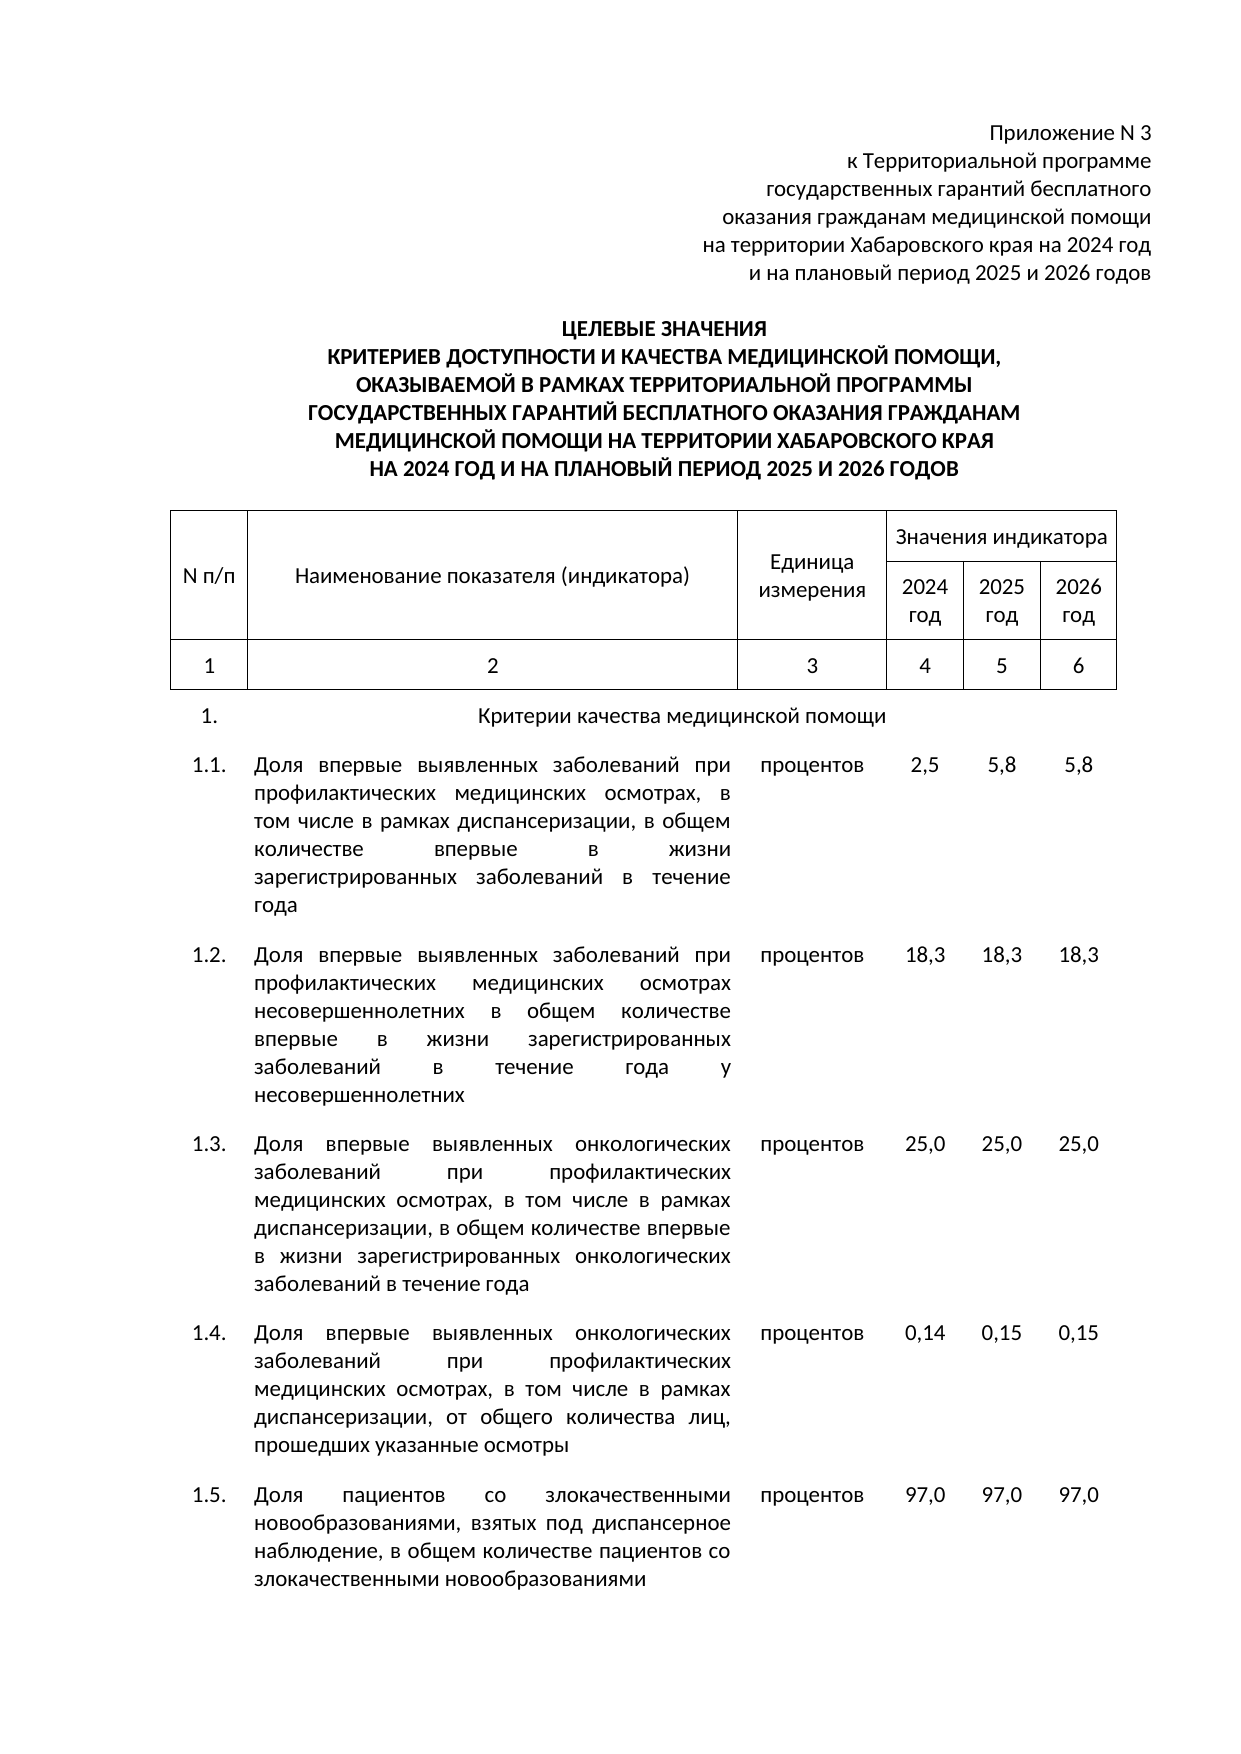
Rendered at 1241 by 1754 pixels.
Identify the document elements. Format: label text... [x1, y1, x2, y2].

title МЕДИЦИНСКОЙ ПОМОЩИ НА ТЕРРИТОРИИ ХАБАРОВСКОГО КРАЯ [177, 426, 1152, 454]
table_cell 97,0 [887, 1469, 963, 1602]
title НА 2024 ГОД И НА ПЛАНОВЫЙ ПЕРИОД 2025 И 2026 ГОДОВ [177, 454, 1152, 482]
title КРИТЕРИЕВ ДОСТУПНОСТИ И КАЧЕСТВА МЕДИЦИНСКОЙ ПОМОЩИ, [177, 342, 1152, 370]
table_cell процентов [738, 1308, 887, 1469]
table_cell 2024 год [887, 562, 963, 639]
table_cell 1. [171, 690, 247, 740]
table_cell 97,0 [1040, 1469, 1117, 1602]
table_cell 5,8 [963, 740, 1040, 929]
title ЦЕЛЕВЫЕ ЗНАЧЕНИЯ [177, 314, 1152, 342]
text оказания гражданам медицинской помощи [177, 202, 1152, 230]
table_cell 1.1. [171, 740, 247, 929]
table_cell 1.3. [171, 1119, 247, 1308]
table_cell 1.2. [171, 929, 247, 1118]
table_cell 2 [248, 640, 737, 689]
table_cell 1.4. [171, 1308, 247, 1469]
table_cell 25,0 [963, 1119, 1040, 1308]
table_cell 18,3 [887, 929, 963, 1118]
text на территории Хабаровского края на 2024 год [177, 230, 1152, 258]
table_cell 2,5 [887, 740, 963, 929]
title ОКАЗЫВАЕМОЙ В РАМКАХ ТЕРРИТОРИАЛЬНОЙ ПРОГРАММЫ [177, 370, 1152, 398]
table_cell 1 [171, 640, 247, 689]
table_cell 0,14 [887, 1308, 963, 1469]
title ГОСУДАРСТВЕННЫХ ГАРАНТИЙ БЕСПЛАТНОГО ОКАЗАНИЯ ГРАЖДАНАМ [177, 398, 1152, 426]
table_cell 25,0 [887, 1119, 963, 1308]
table_cell 97,0 [963, 1469, 1040, 1602]
table_cell Доля впервые выявленных заболеваний при профилактических медицинских осмотрах несовершеннолетних в общем количестве впервые в жизни зарегистрированных заболеваний в течение года у несовершеннолетних [248, 929, 738, 1118]
table_cell процентов [738, 740, 887, 929]
table_cell Доля впервые выявленных онкологических заболеваний при профилактических медицинских осмотрах, в том числе в рамках диспансеризации, в общем количестве впервые в жизни зарегистрированных онкологических заболеваний в течение года [248, 1119, 738, 1308]
table_cell 18,3 [1040, 929, 1117, 1118]
table_cell Критерии качества медицинской помощи [248, 690, 1117, 740]
table_cell 5,8 [1040, 740, 1117, 929]
table_cell 0,15 [1040, 1308, 1117, 1469]
table_cell 2025 год [964, 562, 1040, 639]
table_cell 0,15 [963, 1308, 1040, 1469]
table_cell Доля впервые выявленных заболеваний при профилактических медицинских осмотрах, в том числе в рамках диспансеризации, в общем количестве впервые в жизни зарегистрированных заболеваний в течение года [248, 740, 738, 929]
table_cell 18,3 [963, 929, 1040, 1118]
text Приложение N 3 [177, 118, 1152, 146]
text государственных гарантий бесплатного [177, 174, 1152, 202]
table_header Единица измерения [738, 511, 886, 639]
table_header Наименование показателя (индикатора) [248, 511, 737, 639]
table_cell 2026 год [1041, 562, 1116, 639]
table_header N п/п [171, 511, 247, 639]
table_cell Доля пациентов со злокачественными новообразованиями, взятых под диспансерное наблюдение, в общем количестве пациентов со злокачественными новообразованиями [248, 1469, 738, 1602]
table_cell процентов [738, 1119, 887, 1308]
table_header Значения индикатора [887, 511, 1116, 561]
table_cell 25,0 [1040, 1119, 1117, 1308]
table_cell 1.5. [171, 1469, 247, 1602]
table_cell 4 [887, 640, 963, 689]
text к Территориальной программе [177, 146, 1152, 174]
table_cell 3 [738, 640, 886, 689]
table_cell 5 [964, 640, 1040, 689]
table_cell процентов [738, 929, 887, 1118]
text и на плановый период 2025 и 2026 годов [177, 258, 1152, 286]
table_cell Доля впервые выявленных онкологических заболеваний при профилактических медицинских осмотрах, в том числе в рамках диспансеризации, от общего количества лиц, прошедших указанные осмотры [248, 1308, 738, 1469]
table_cell процентов [738, 1469, 887, 1602]
table_cell 6 [1041, 640, 1116, 689]
